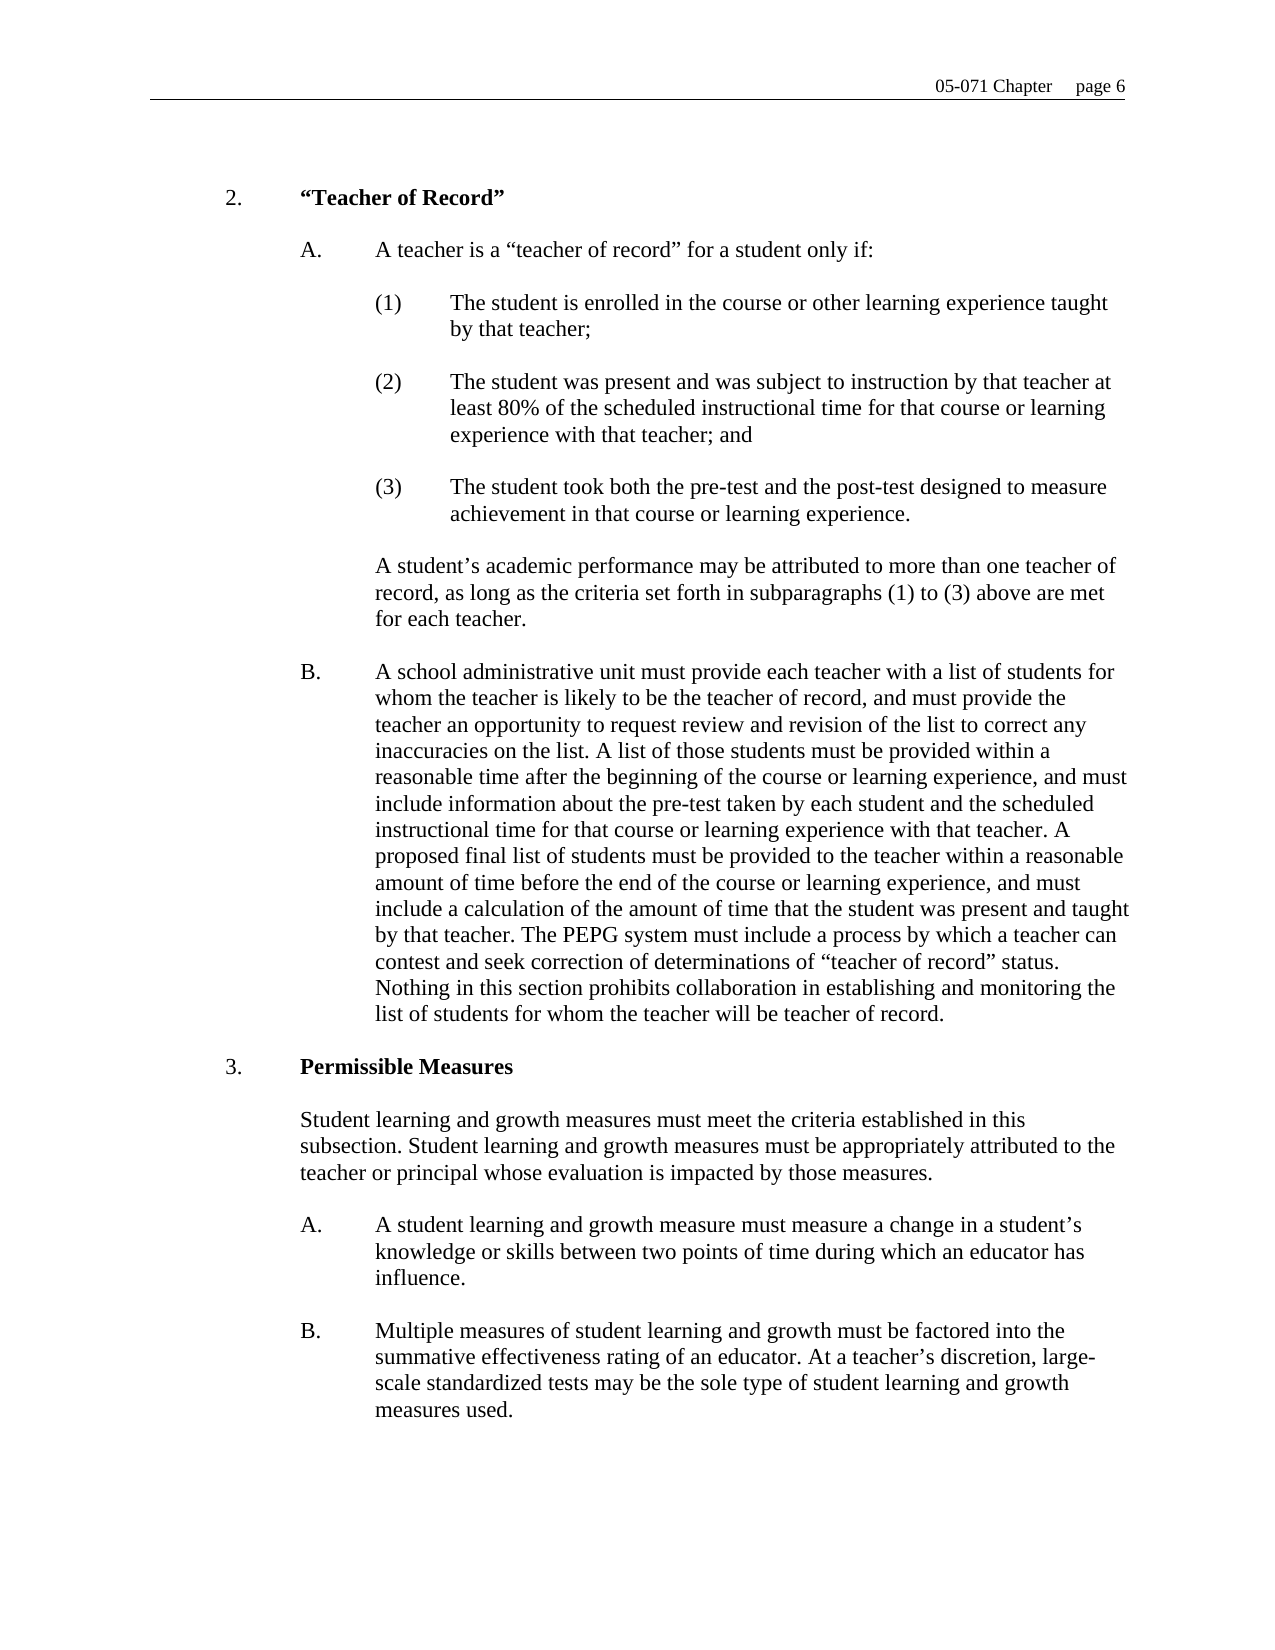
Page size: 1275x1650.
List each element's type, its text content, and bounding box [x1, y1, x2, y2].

text (2) The student was present and was subject to instruction by that teacher at least 80% of the scheduled instructional time for that course or learning experience with that teacher; and [375, 368, 1125, 447]
text (3) The student took both the pre-test and the post-test designed to measure achievement in that course or learning experience. [375, 473, 1125, 526]
text Student learning and growth measures must meet the criteria established in this subsection. Student learning and growth measures must be appropriately attributed to the teacher or principal whose evaluation is impacted by those measures. [300, 1106, 1125, 1185]
text B. A school administrative unit must provide each teacher with a list of students for whom the teacher is likely to be the teacher of record, and must provide the teacher an opportunity to request review and revision of the list to correct any inaccuracies on the list. A list of those students must be provided within a reasonable time after the beginning of the course or learning experience, and must include information about the pre-test taken by each student and the scheduled instructional time for that course or learning experience with that teacher. A proposed final list of students must be provided to the teacher within a reasonable amount of time before the end of the course or learning experience, and must include a calculation of the amount of time that the student was present and taught by that teacher. The PEPG system must include a process by which a teacher can contest and seek correction of determinations of “teacher of record” status. Nothing in this section prohibits collaboration in establishing and monitoring the list of students for whom the teacher will be teacher of record. [300, 658, 1134, 1027]
list “Teacher of Record” [225, 183, 1125, 210]
text A student’s academic performance may be attributed to more than one teacher of record, as long as the criteria set forth in subparagraphs (1) to (3) above are met for each teacher. [375, 552, 1125, 632]
text (1) The student is enrolled in the course or other learning experience taught by that teacher; [375, 289, 1125, 342]
list Multiple measures of student learning and growth must be factored into the summative effectiveness rating of an educator. At a teacher’s discretion, large-scale standardized tests may be the sole type of student learning and growth measures used. [300, 1317, 1125, 1422]
list Permissible Measures [225, 1053, 1125, 1079]
list A student learning and growth measure must measure a change in a student’s knowledge or skills between two points of time during which an educator has influence. [300, 1211, 1125, 1290]
text A. A teacher is a “teacher of record” for a student only if: [225, 236, 1125, 263]
